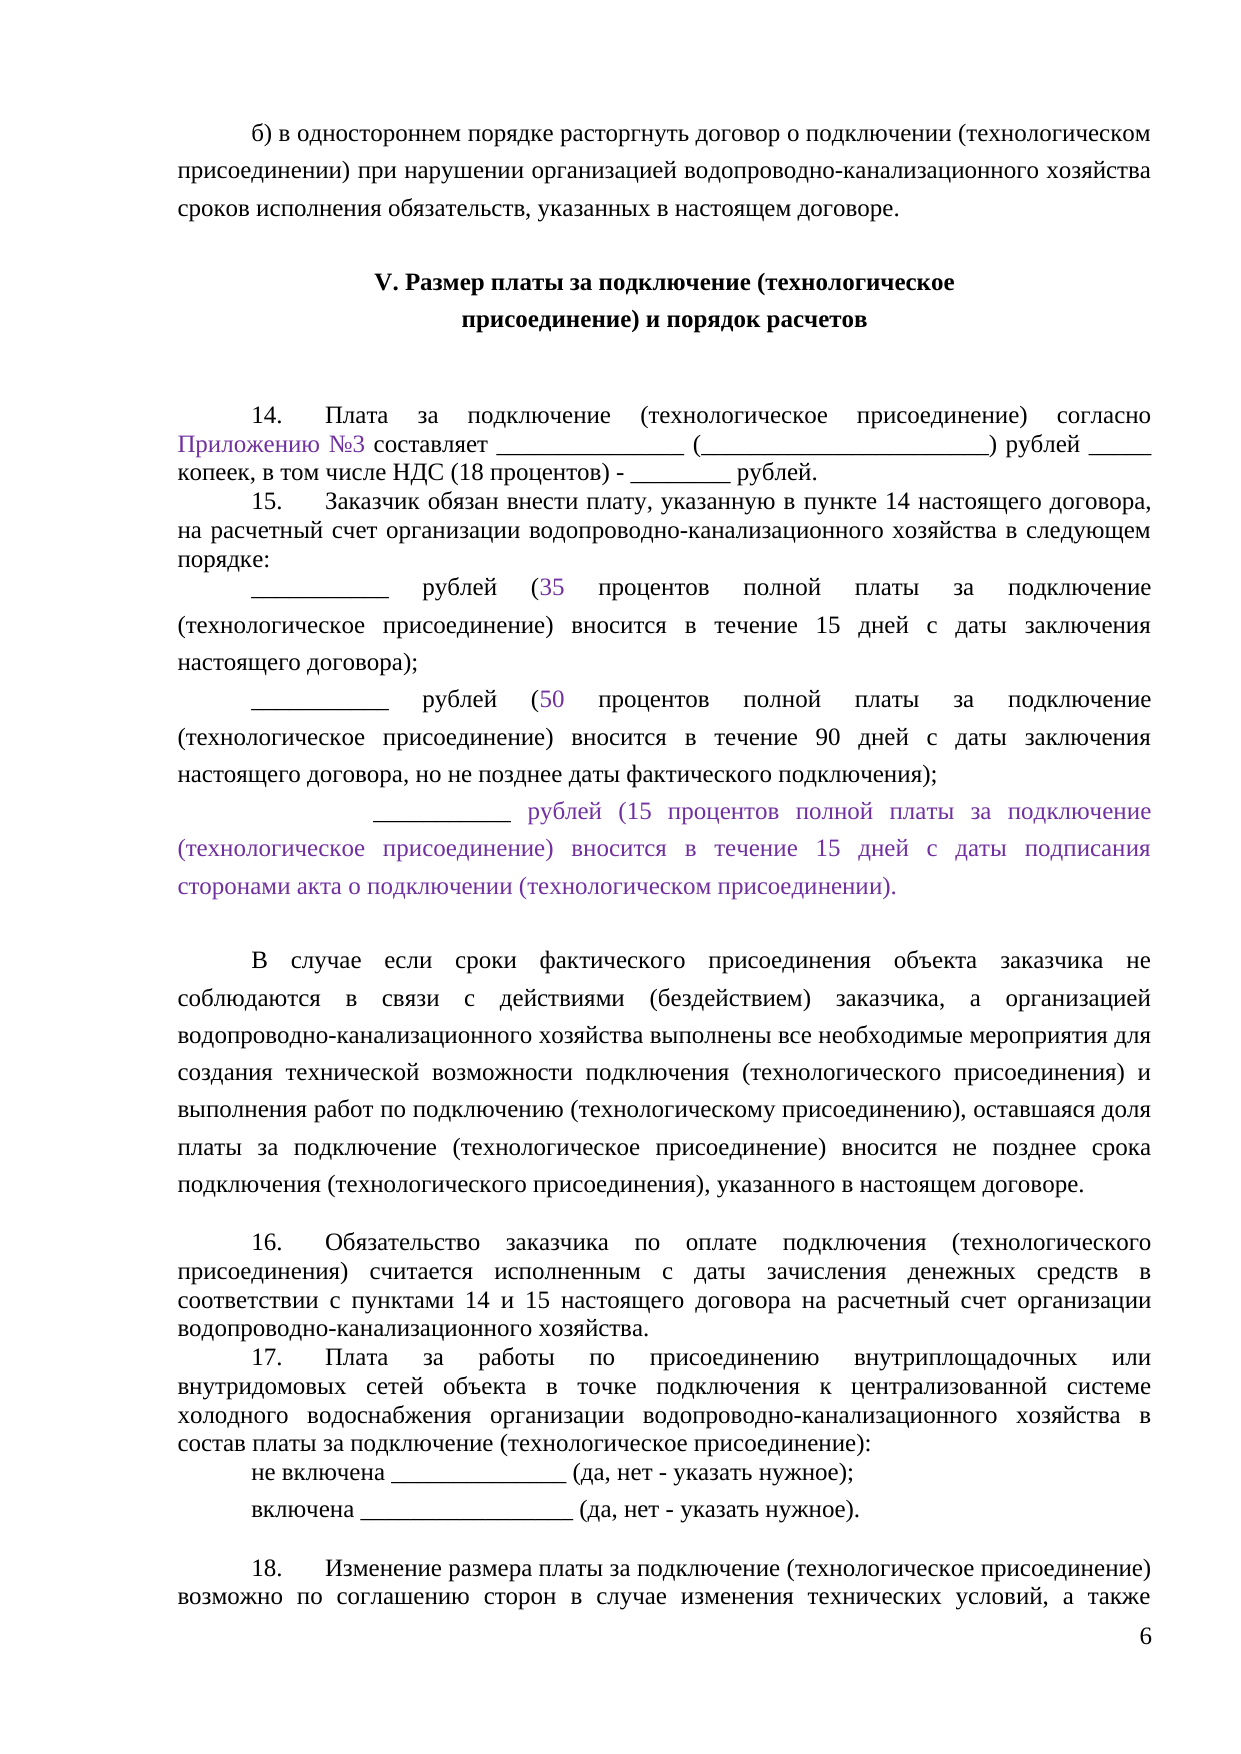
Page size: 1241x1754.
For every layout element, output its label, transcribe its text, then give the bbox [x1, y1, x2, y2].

text ___________ рублей (15 процентов полной платы за подключение (технологическое присоединение) вносится в течение 15 дней с даты подписания сторонами акта о подключении (технологическом присоединении). [177, 796, 1152, 899]
text ___________ рублей (50 процентов полной платы за подключение (технологическое присоединение) вносится в течение 90 дней с даты заключения настоящего договора, но не позднее даты фактического подключения); [177, 684, 1152, 788]
text V. Размер платы за подключение (технологическое [177, 267, 1152, 296]
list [177, 1553, 1152, 1610]
text не включена ______________ (да, нет - указать нужное); [177, 1457, 1152, 1486]
list Плата за подключение (технологическое присоединение) согласно Приложению №3 составляет _______________ (_______________________) рублей _____ копеек, в том числе НДС (18 процентов) - ________ рублей. [177, 400, 1152, 486]
text ___________ рублей (35 процентов полной платы за подключение (технологическое присоединение) вносится в течение 15 дней с даты заключения настоящего договора); [177, 572, 1152, 676]
list Заказчик обязан внести плату, указанную в пункте 14 настоящего договора, на расчетный счет организации водопроводно-канализационного хозяйства в следующем порядке: [177, 486, 1152, 572]
text В случае если сроки фактического присоединения объекта заказчика не соблюдаются в связи с действиями (бездействием) заказчика, а организацией водопроводно-канализационного хозяйства выполнены все необходимые мероприятия для создания технической возможности подключения (технологического присоединения) и выполнения работ по подключению (технологическому присоединению), оставшаяся доля платы за подключение (технологическое присоединение) вносится не позднее срока подключения (технологического присоединения), указанного в настоящем договоре. [177, 945, 1152, 1198]
list Плата за работы по присоединению внутриплощадочных или внутридомовых сетей объекта в точке подключения к централизованной системе холодного водоснабжения организации водопроводно-канализационного хозяйства в состав платы за подключение (технологическое присоединение): [177, 1342, 1152, 1457]
text включена _________________ (да, нет - указать нужное). [177, 1494, 1152, 1523]
text присоединение) и порядок расчетов [177, 304, 1152, 333]
text б) в одностороннем порядке расторгнуть договор о подключении (технологическом присоединении) при нарушении организацией водопроводно-канализационного хозяйства сроков исполнения обязательств, указанных в настоящем договоре. [177, 118, 1152, 221]
list Обязательство заказчика по оплате подключения (технологического присоединения) считается исполненным с даты зачисления денежных средств в соответствии с пунктами 14 и 15 настоящего договора на расчетный счет организации водопроводно-канализационного хозяйства. [177, 1227, 1152, 1342]
